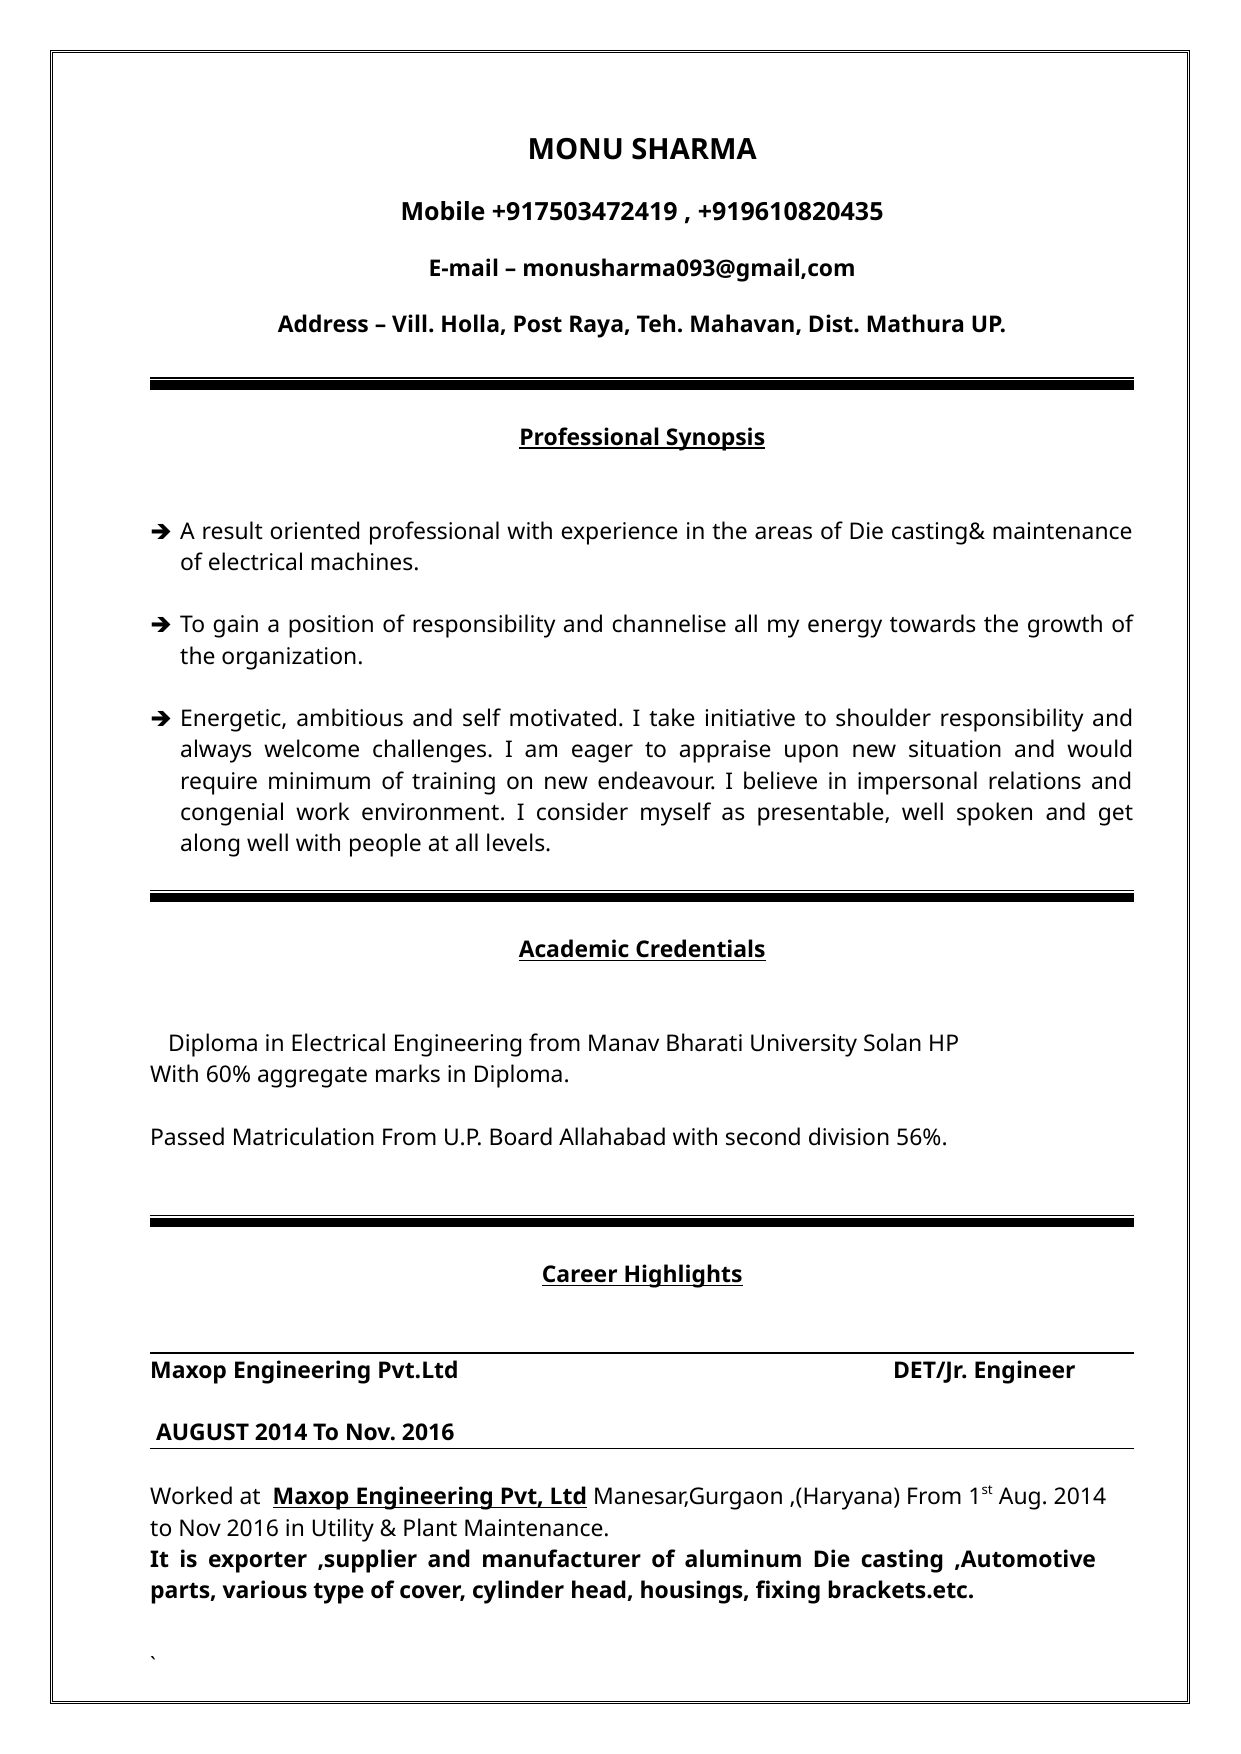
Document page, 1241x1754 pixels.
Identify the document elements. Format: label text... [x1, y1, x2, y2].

text Mobile +917503472419 , +919610820435 [150, 193, 1134, 227]
text Address – Vill. Holla, Post Raya, Teh. Mahavan, Dist. Mathura UP. [150, 308, 1134, 340]
text Worked at Maxop Engineering Pvt, Ltd Manesar,Gurgaon ,(Haryana) From 1st Aug. 2014 to Nov 2016 in Utility & Plant Maintenance. [150, 1480, 1134, 1543]
text Diploma in Electrical Engineering from Manav Bharati University Solan HP [150, 1027, 1134, 1058]
text Academic Credentials [150, 933, 1134, 965]
text With 60% aggregate marks in Diploma. [150, 1058, 1134, 1090]
text Maxop Engineering Pvt.Ltd DET/Jr. Engineer [150, 1354, 1134, 1385]
table_header It is exporter ,supplier and manufacturer of aluminum Die casting ,Automotive parts, various type of cover, cylinder head, housings, fixing brackets.etc. [150, 1543, 1097, 1605]
text Career Highlights [150, 1258, 1134, 1290]
list A result oriented professional with experience in the areas of Die casting& maintenance of electrical machines. [150, 515, 1134, 577]
text MONU SHARMA [150, 128, 1134, 168]
text AUGUST 2014 To Nov. 2016 [150, 1415, 1134, 1448]
list To gain a position of responsibility and channelise all my energy towards the growth of the organization. [150, 608, 1134, 671]
list Energetic, ambitious and self motivated. I take initiative to shoulder responsibility and always welcome challenges. I am eager to appraise upon new situation and would require minimum of training on new endeavour. I believe in impersonal relations and congenial work environment. I consider myself as presentable, well spoken and get along well with people at all levels. [150, 702, 1134, 858]
text E-mail – monusharma093@gmail,com [150, 252, 1134, 283]
text Passed Matriculation From U.P. Board Allahabad with second division 56%. [150, 1121, 1134, 1152]
text Professional Synopsis [150, 390, 1134, 452]
